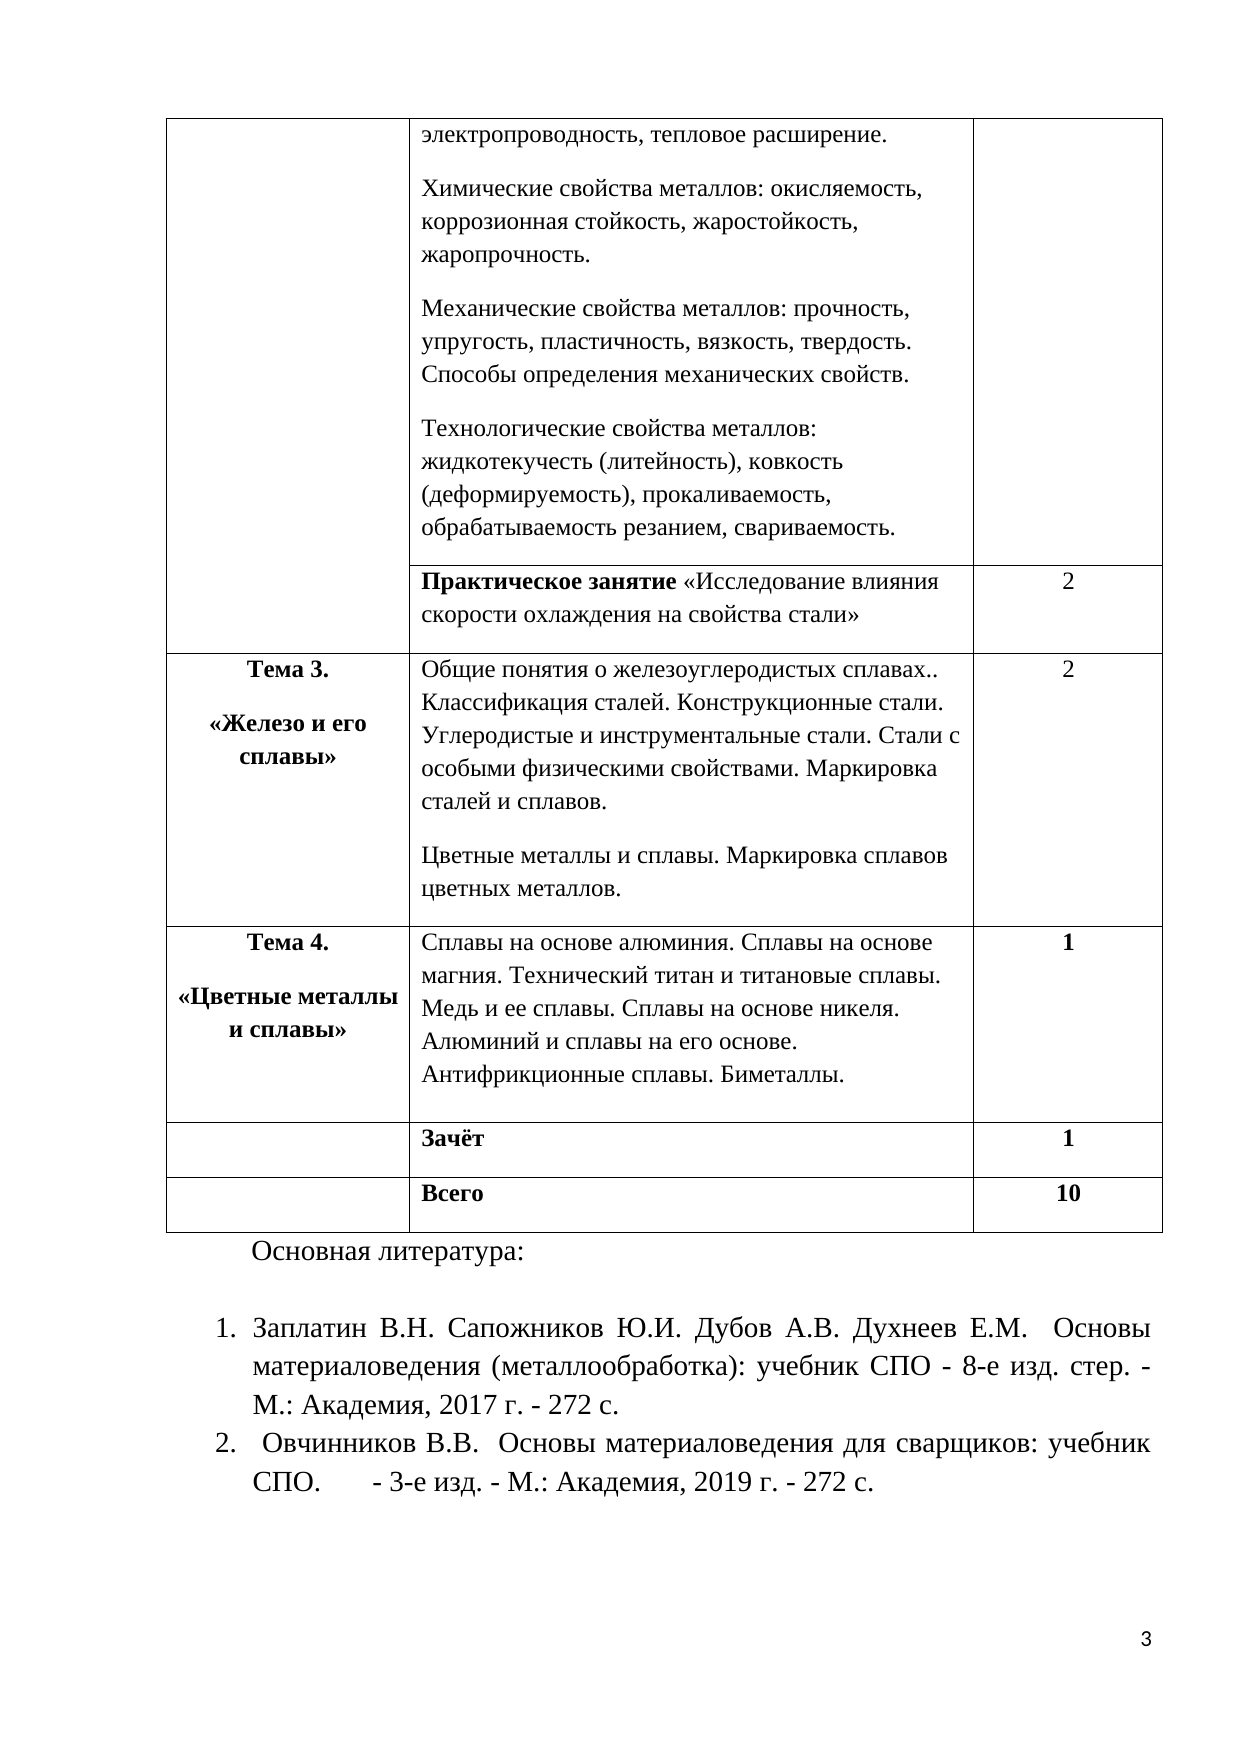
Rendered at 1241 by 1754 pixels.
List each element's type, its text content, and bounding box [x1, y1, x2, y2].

list Заплатин В.Н. Сапожников Ю.И. Дубов А.В. Духнеев Е.М. Основы материаловедения (металлообработка): учебник СПО - 8-е изд. стер. - М.: Академия, 2017 г. - 272 с. [215, 1310, 1152, 1420]
table_cell Всего [410, 1178, 973, 1232]
list Овчинников В.В. Основы материаловедения для сварщиков: учебник СПО. - 3-е изд. - М.: Академия, 2019 г. - 272 с. [215, 1425, 1152, 1497]
table_cell 1 [974, 1123, 1162, 1177]
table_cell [410, 119, 973, 565]
table_cell 10 [974, 1178, 1162, 1232]
table_cell Тема 3. «Железо и его сплавы» [167, 654, 409, 926]
table_cell 2 [974, 566, 1162, 653]
table_cell [167, 1178, 409, 1232]
table_cell 2 [974, 654, 1162, 926]
table_cell Зачёт [410, 1123, 973, 1177]
list Основная литература: [251, 1233, 1152, 1266]
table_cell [167, 119, 409, 653]
table_cell 2 [974, 119, 1162, 565]
table_cell [167, 1123, 409, 1177]
table_cell Сплавы на основе алюминия. Сплавы на основе магния. Технический титан и титановые сплавы. Медь и ее сплавы. Сплавы на основе никеля. Алюминий и сплавы на его основе. Антифрикционные сплавы. Биметаллы. [410, 927, 973, 1122]
table_cell Практическое занятие «Исследование влияния скорости охлаждения на свойства стали» [410, 566, 973, 653]
table_cell Тема 4. «Цветные металлы и сплавы» [167, 927, 409, 1122]
table_cell 1 [974, 927, 1162, 1122]
table_cell Общие понятия о железоуглеродистых сплавах.. Классификация сталей. Конструкционные стали. Углеродистые и инструментальные стали. Стали с особыми физическими свойствами. Маркировка сталей и сплавов. Цветные металлы и сплавы. Маркировка сплавов цветных металлов. [410, 654, 973, 926]
